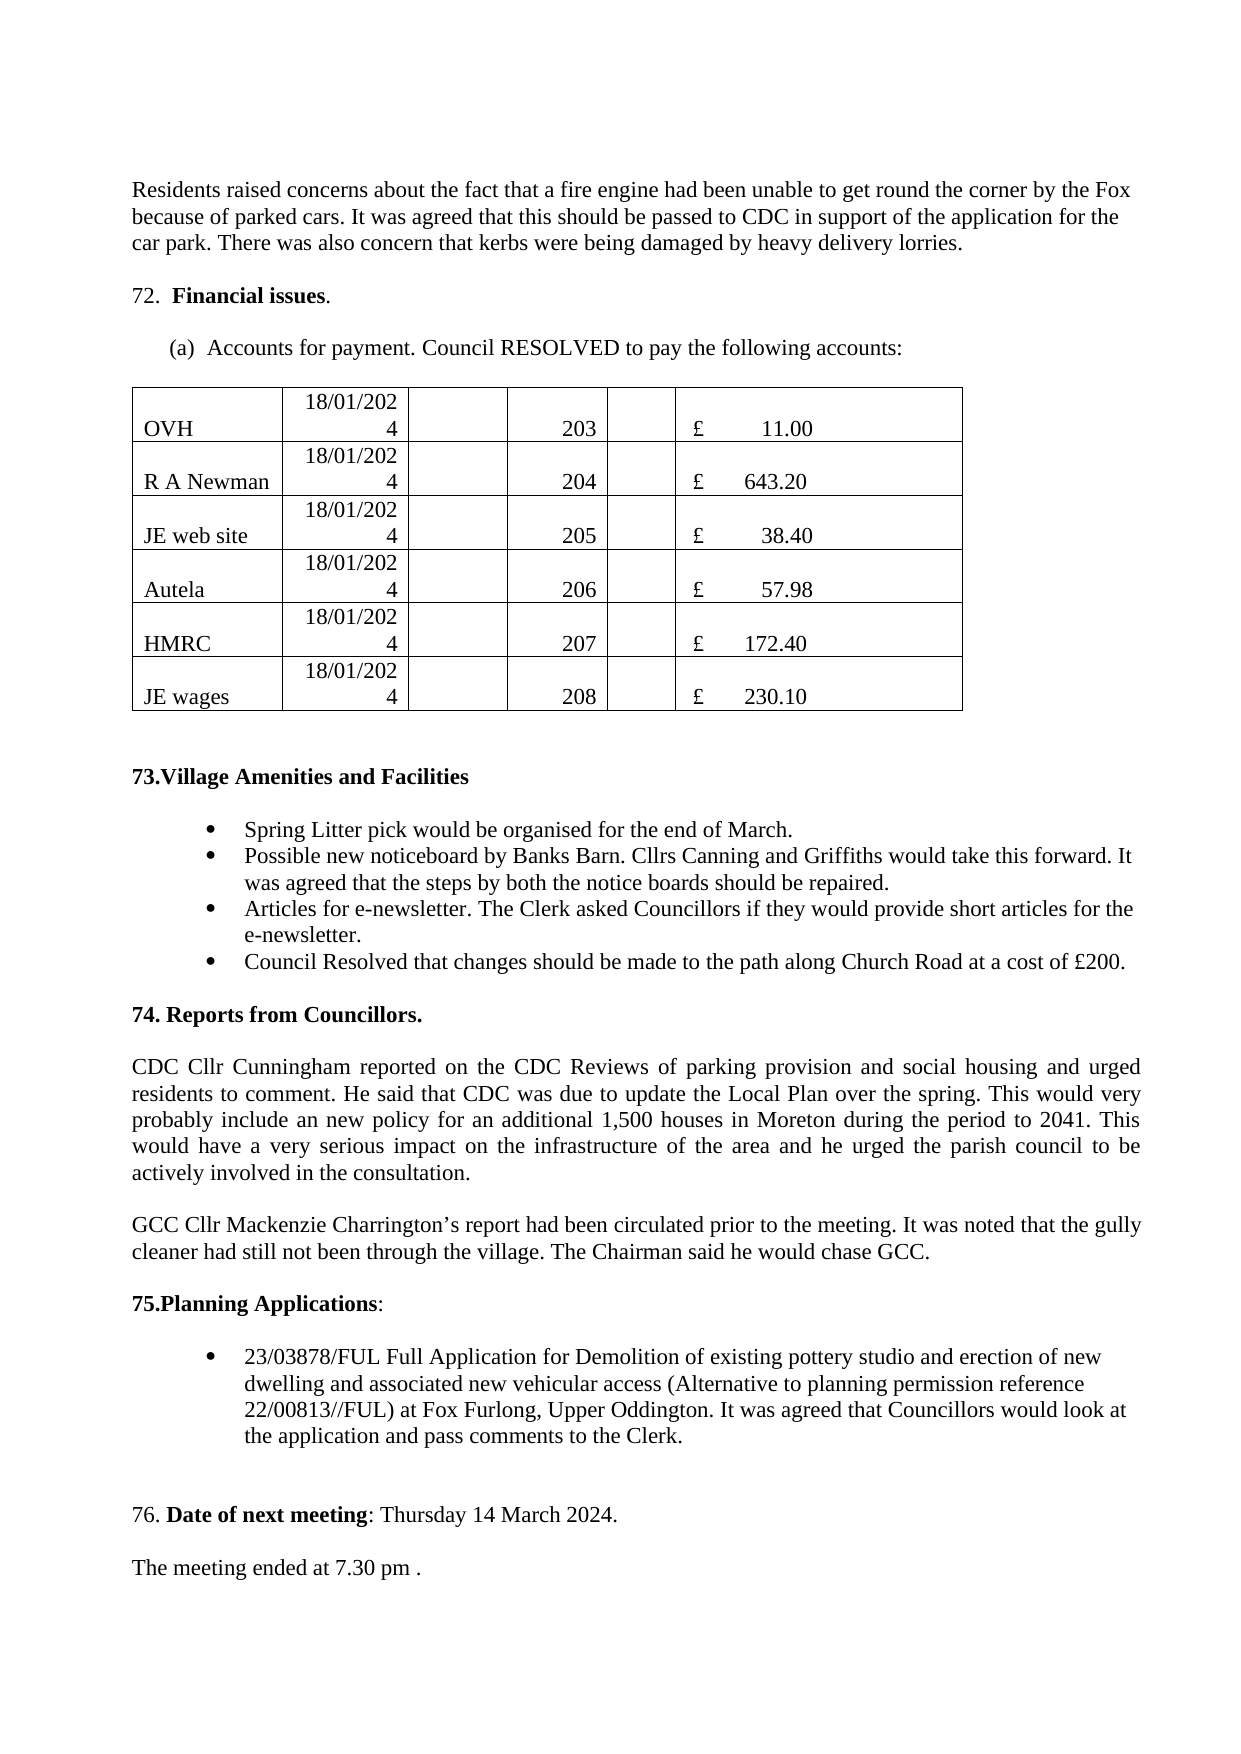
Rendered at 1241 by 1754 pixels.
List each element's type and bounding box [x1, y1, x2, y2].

table_header [120, 150, 1154, 1580]
